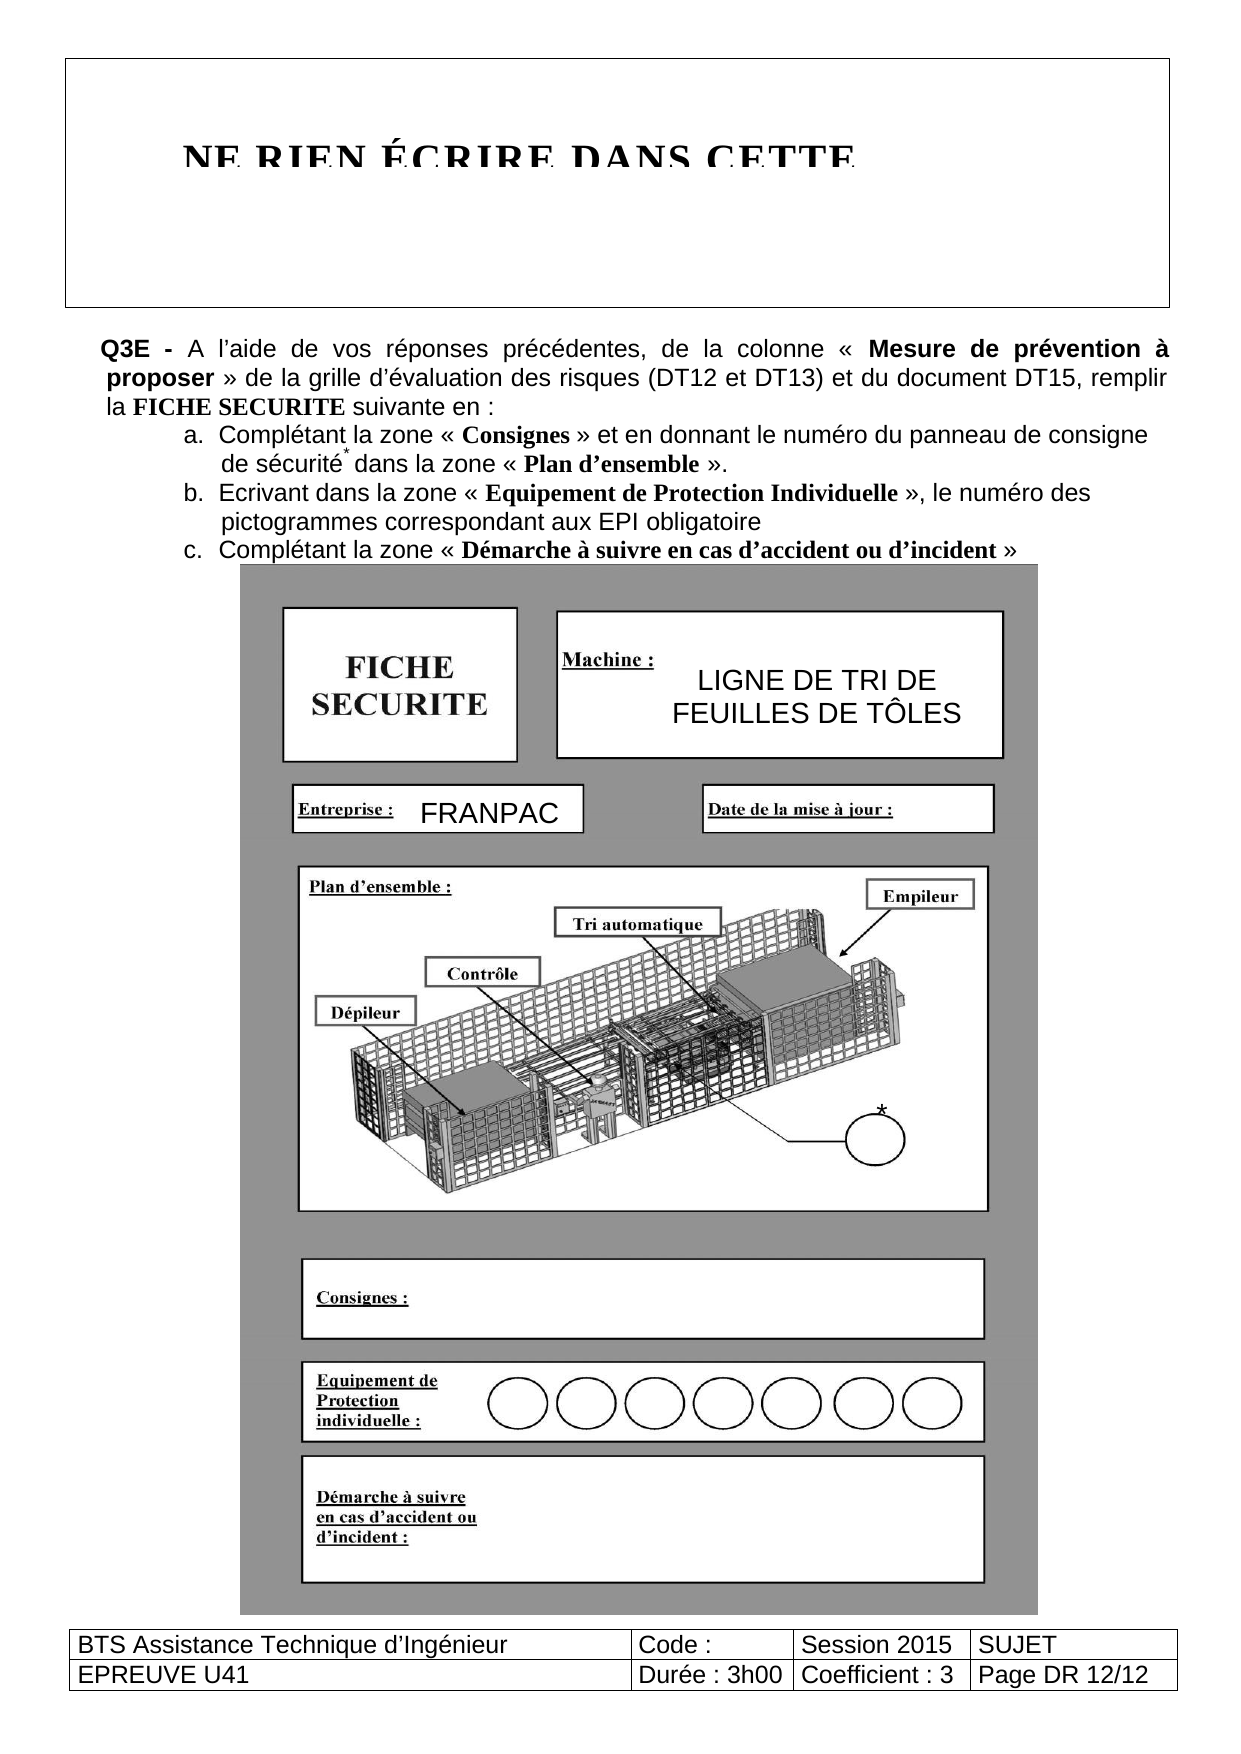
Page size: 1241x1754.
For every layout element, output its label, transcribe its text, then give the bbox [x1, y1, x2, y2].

table_cell Durée : 3h00 [632, 1660, 793, 1689]
table_header Code : [632, 1630, 793, 1659]
text Q3E - A l’aide de vos réponses précédentes, de la colonne « Mesure de prévention à proposer » de la grille d’évaluation des risques (DT12 et DT13) et du document DT15, remplir la FICHE SECURITE suivante en : [100, 334, 1169, 421]
list Complétant la zone « Consignes » et en donnant le numéro du panneau de consigne de sécurité* dans la zone « Plan d’ensemble ». [183, 421, 1169, 478]
table_header SUJET [971, 1630, 1177, 1659]
picture [240, 564, 1038, 1615]
list Ecrivant dans la zone « Equipement de Protection Individuelle », le numéro des pictogrammes correspondant aux EPI obligatoire [183, 479, 1170, 536]
table_header Session 2015 [794, 1630, 970, 1659]
table_cell Coefficient : 3 [794, 1660, 970, 1689]
table_cell Page DR 12/12 [971, 1660, 1177, 1689]
table_header BTS Assistance Technique d’Ingénieur [70, 1630, 631, 1659]
table_cell EPREUVE U41 [70, 1660, 631, 1689]
list Complétant la zone « Démarche à suivre en cas d’accident ou d’incident » [183, 536, 1190, 564]
